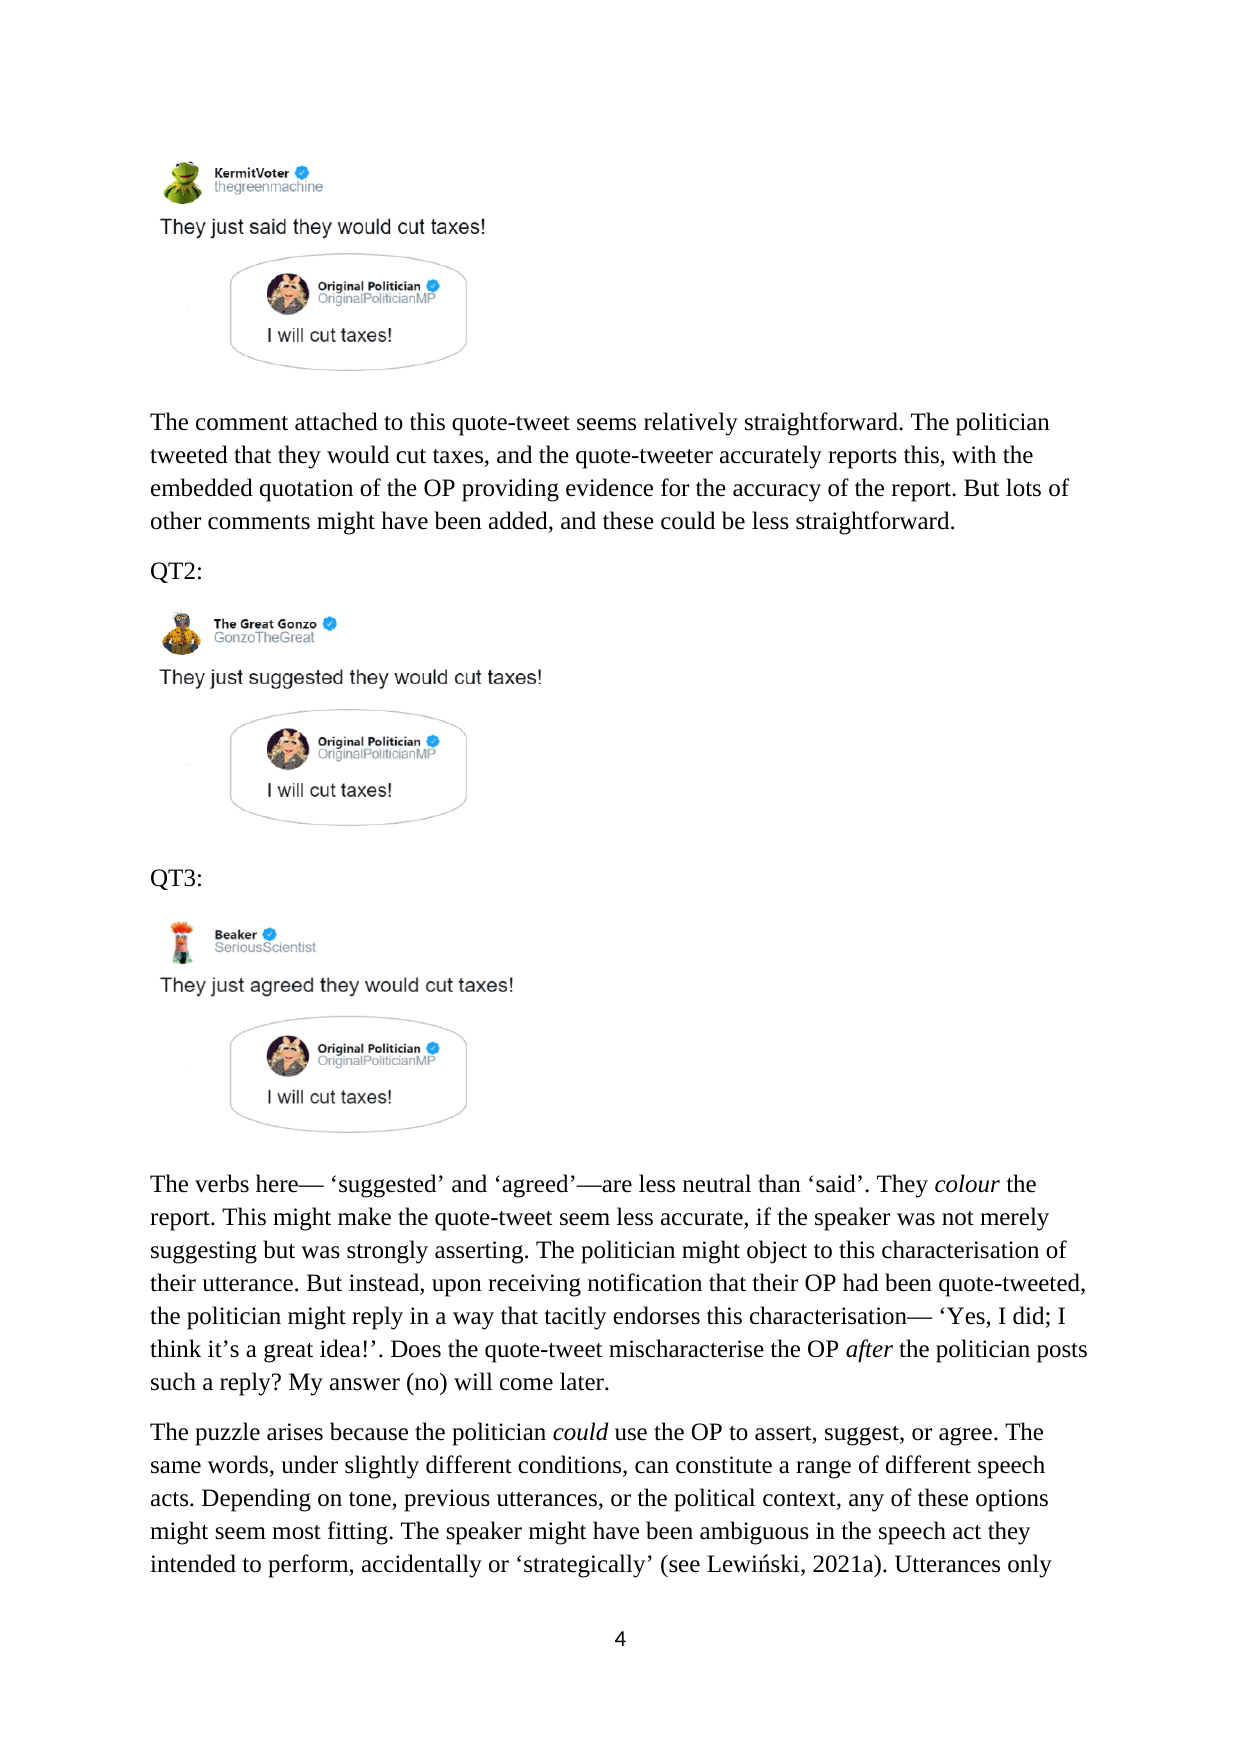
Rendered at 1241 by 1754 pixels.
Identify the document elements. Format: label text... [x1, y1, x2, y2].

picture [150, 912, 623, 1149]
text The comment attached to this quote-tweet seems relatively straightforward. The politician tweeted that they would cut taxes, and the quote-tweeter accurately reports this, with the embedded quotation of the OP providing evidence for the accuracy of the report. But lots of other comments might have been added, and these could be less straightforward. [150, 407, 1090, 535]
picture [150, 150, 623, 387]
picture [150, 605, 623, 842]
text QT2: [150, 556, 1090, 584]
text QT3: [150, 863, 1090, 891]
text The verbs here— ‘suggested’ and ‘agreed’—are less neutral than ‘said’. They colour the report. This might make the quote-tweet seem less accurate, if the speaker was not merely suggesting but was strongly asserting. The politician might object to this characterisation of their utterance. But instead, upon receiving notification that their OP had been quote-tweeted, the politician might reply in a way that tacitly endorses this characterisation— ‘Yes, I did; I think it’s a great idea!’. Does the quote-tweet mischaracterise the OP after the politician posts such a reply? My answer (no) will come later. [150, 1169, 1090, 1396]
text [150, 1417, 1090, 1578]
